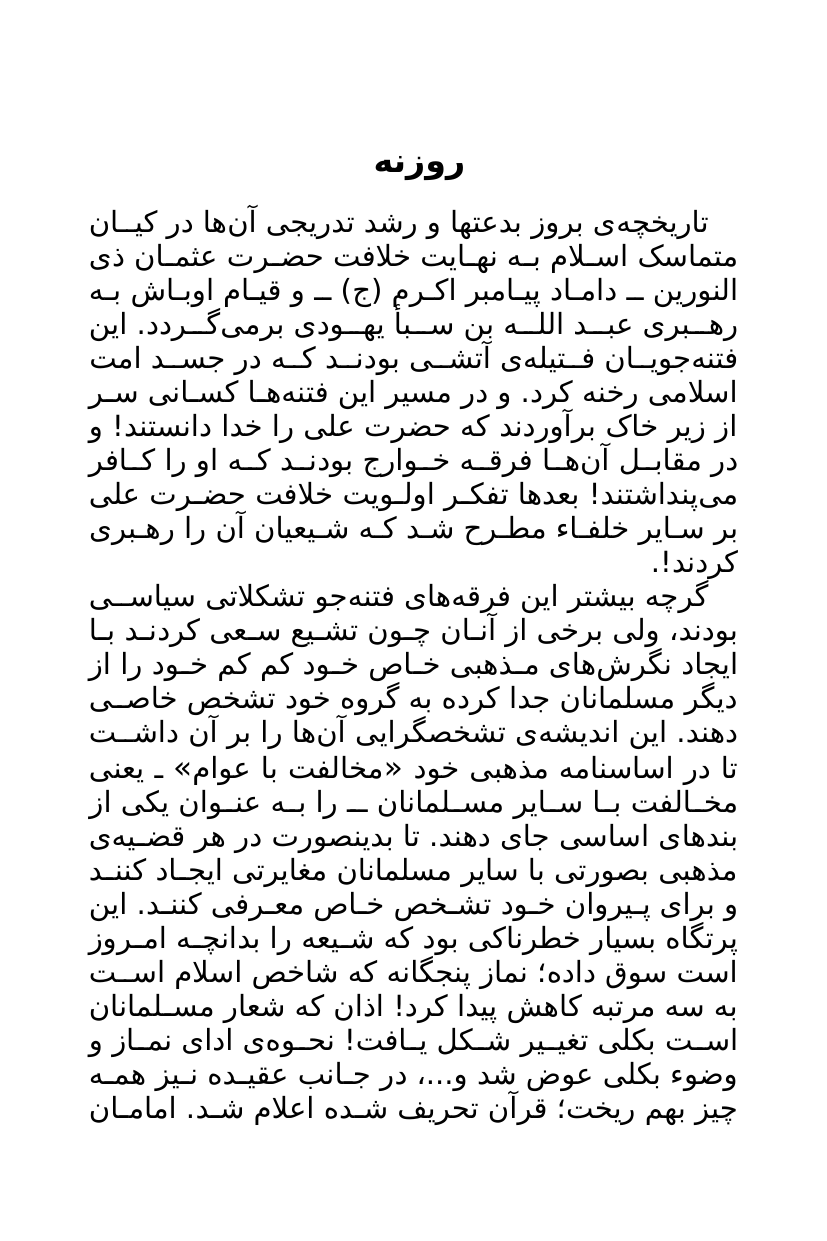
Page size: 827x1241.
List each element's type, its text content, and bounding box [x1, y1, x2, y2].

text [89, 579, 738, 1125]
text تاریخچه‌ی بروز بدعتها و رشد تدریجی آن‌ها در کیان متماسک اسلام به نهایت خلافت حضرت عثمان ذی النورین ـ داماد پیامبر اکرم (ج) ـ و قیام اوباش به رهبری عبد الله بن سبأ یهودی برمی‌گردد. این فتنه‌جویان فتیله‌ی آتشی بودند که در جسد امت اسلامی رخنه کرد. و در مسیر این فتنه‌ها کسانی سر از زیر خاک برآوردند که حضرت علی را خدا دانستند! و در مقابل آن‌ها فرقه خوارج بودند که او را کافر می‌پنداشتند! بعدها تفکر اولویت خلافت حضرت علی بر سایر خلفاء مطرح شد که شیعیان آن را رهبری کردند!. [89, 206, 738, 579]
text روزنه [89, 142, 738, 181]
